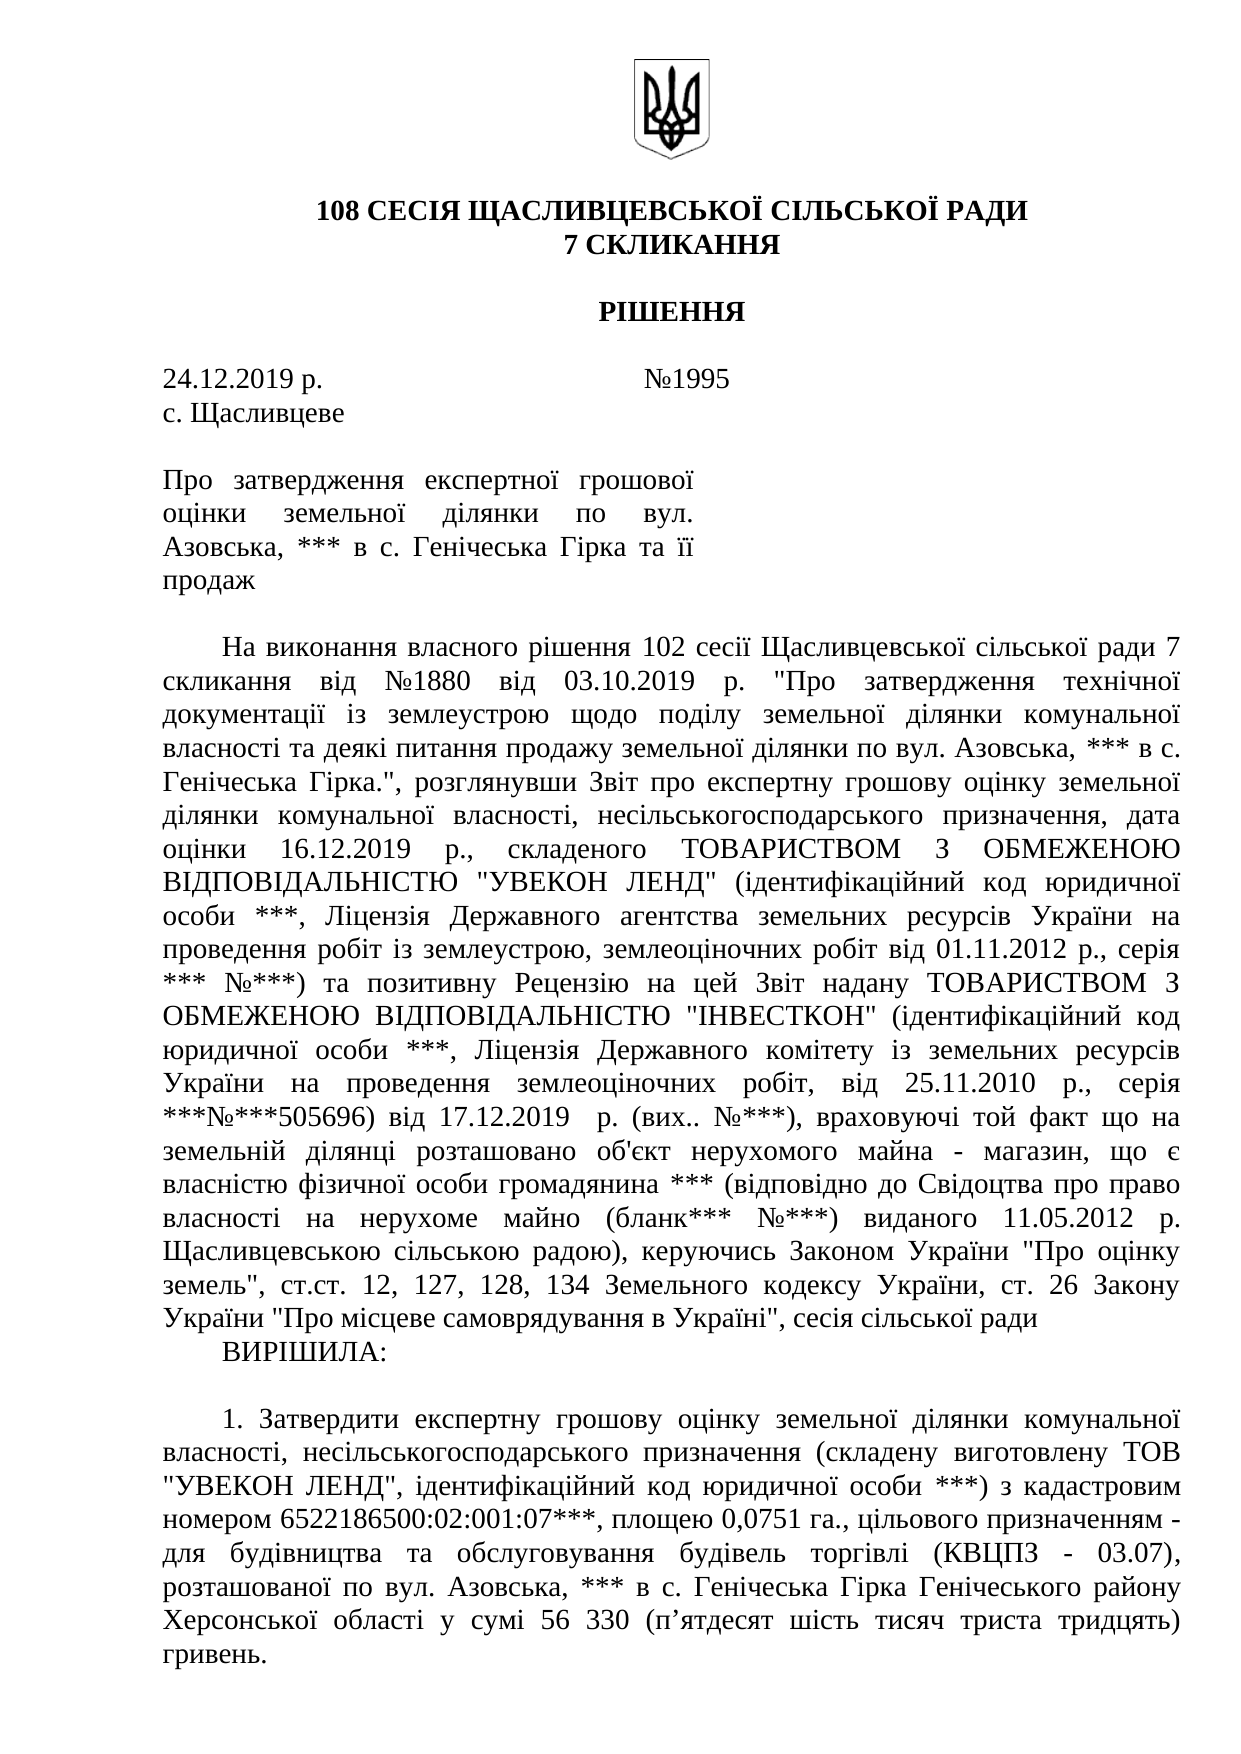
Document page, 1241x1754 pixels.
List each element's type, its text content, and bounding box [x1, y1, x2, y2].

text 7 СКЛИКАННЯ [162, 227, 1181, 261]
text с. Щасливцеве [162, 395, 1181, 428]
text 1. Затвердити експертну грошову оцінку земельної ділянки комунальної власності, несільськогосподарського призначення (складену виготовлену ТОВ "УВЕКОН ЛЕНД", ідентифікаційний код юридичної особи ***) з кадастровим номером 6522186500:02:001:07***, площею 0,0751 га., цільового призначенням - для будівництва та обслуговування будівель торгівлі (КВЦПЗ - 03.07), розташованої по вул. Азовська, *** в с. Генічеська Гірка Генічеського району Херсонської області у сумі 56 330 (п’ятдесят шість тисяч триста тридцять) гривень. [162, 1401, 1181, 1669]
picture [634, 59, 710, 160]
text Про затвердження експертної грошової оцінки земельної ділянки по вул. Азовська, *** в с. Генічеська Гірка та її продаж [162, 462, 694, 596]
text 108 СЕСІЯ ЩАСЛИВЦЕВСЬКОЇ СІЛЬСЬКОЇ РАДИ [162, 193, 1181, 227]
text 24.12.2019 р. №1995 [162, 361, 1181, 395]
text На виконання власного рішення 102 сесії Щасливцевської сільської ради 7 скликання від №1880 від 03.10.2019 р. "Про затвердження технічної документації із землеустрою щодо поділу земельної ділянки комунальної власності та деякі питання продажу земельної ділянки по вул. Азовська, *** в с. Генічеська Гірка.", розглянувши Звіт про експертну грошову оцінку земельної ділянки комунальної власності, несільськогосподарського призначення, дата оцінки 16.12.2019 р., складеного ТОВАРИСТВОМ З ОБМЕЖЕНОЮ ВІДПОВІДАЛЬНІСТЮ "УВЕКОН ЛЕНД" (ідентифікаційний код юридичної особи ***, Ліцензія Державного агентства земельних ресурсів України на проведення робіт із землеустрою, землеоціночних робіт від 01.11.2012 р., серія *** №***) та позитивну Рецензію на цей Звіт надану ТОВАРИСТВОМ З ОБМЕЖЕНОЮ ВІДПОВІДАЛЬНІСТЮ "ІНВЕСТКОН" (ідентифікаційний код юридичної особи ***, Ліцензія Державного комітету із земельних ресурсів України на проведення землеоціночних робіт, від 25.11.2010 р., серія ***№***505696) від 17.12.2019 р. (вих.. №***), враховуючі той факт що на земельній ділянці розташовано об'єкт нерухомого майна - магазин, що є власністю фізичної особи громадянина *** (відповідно до Свідоцтва про право власності на нерухоме майно (бланк*** №***) виданого 11.05.2012 р. Щасливцевською сільською радою), керуючись Законом України "Про оцінку земель", ст.ст. 12, 127, 128, 134 Земельного кодексу України, ст. 26 Закону України "Про місцеве самоврядування в Україні", сесія сільської ради [162, 629, 1181, 1334]
text РІШЕННЯ [162, 294, 1181, 328]
text ВИРІШИЛА: [162, 1334, 1181, 1367]
